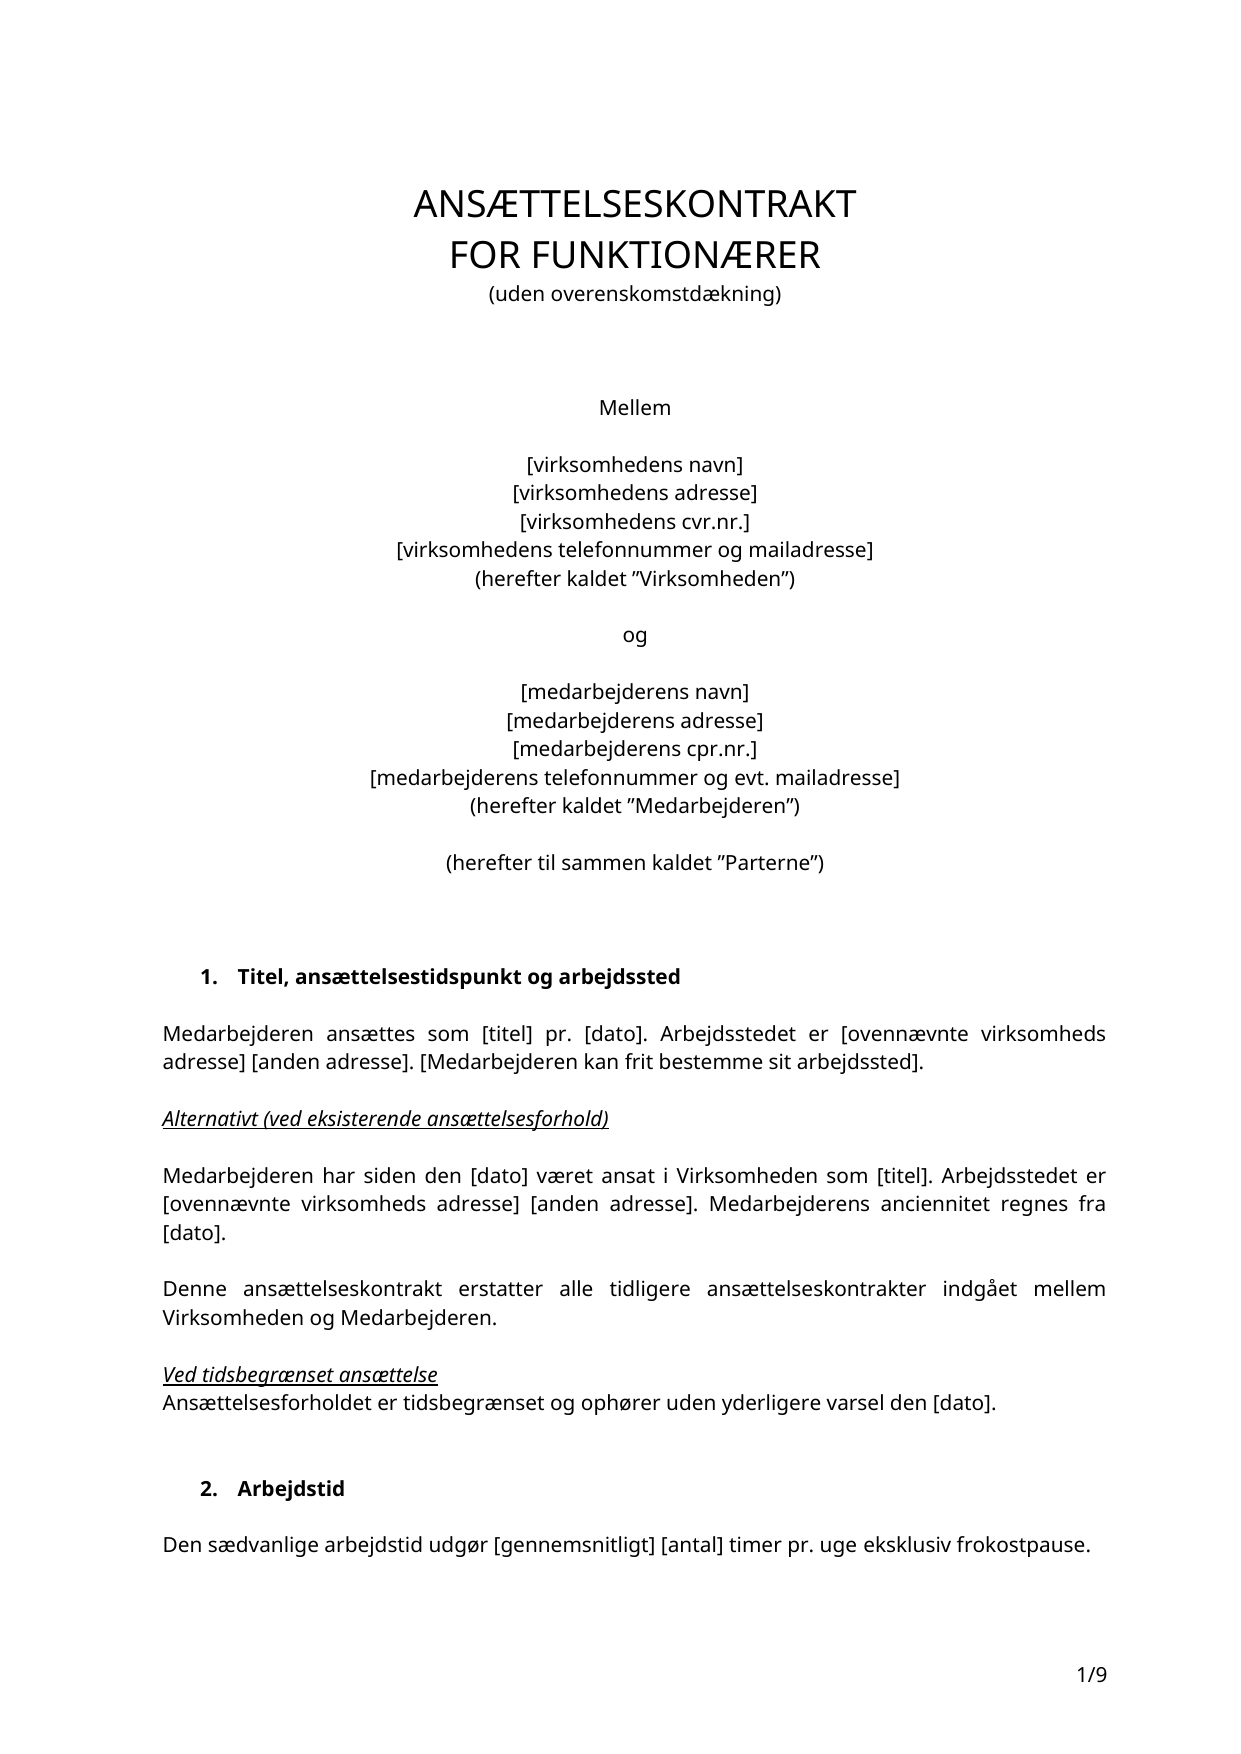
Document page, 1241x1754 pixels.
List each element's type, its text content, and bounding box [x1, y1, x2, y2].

text (herefter til sammen kaldet ”Parterne”) [162, 848, 1107, 876]
subtitle og [162, 621, 1107, 649]
text Ansættelsesforholdet er tidsbegrænset og ophører uden yderligere varsel den [dato]. [162, 1388, 1107, 1417]
text (herefter kaldet ”Medarbejderen”) [162, 791, 1107, 819]
text [medarbejderens adresse] [162, 706, 1107, 734]
title FOR FUNKTIONÆRER [162, 228, 1107, 279]
text [virksomhedens navn] [162, 450, 1107, 478]
text [medarbejderens telefonnummer og evt. mailadresse] [162, 763, 1107, 791]
text Denne ansættelseskontrakt erstatter alle tidligere ansættelseskontrakter indgået mellem Virksomheden og Medarbejderen. [162, 1274, 1107, 1331]
list Arbejdstid [200, 1474, 1107, 1502]
text [virksomhedens telefonnummer og mailadresse] [162, 535, 1107, 564]
text [medarbejderens cpr.nr.] [162, 734, 1107, 763]
text [medarbejderens navn] [162, 677, 1107, 706]
text [virksomhedens adresse] [162, 478, 1107, 507]
text Medarbejderen ansættes som [titel] pr. [dato]. Arbejdsstedet er [ovennævnte virksomheds adresse] [anden adresse]. [Medarbejderen kan frit bestemme sit arbejdssted]. [162, 1019, 1107, 1076]
text Ved tidsbegrænset ansættelse [162, 1360, 1107, 1388]
list Titel, ansættelsestidspunkt og arbejdssted [200, 962, 1107, 990]
text Alternativt (ved eksisterende ansættelsesforhold) [162, 1104, 1107, 1132]
subtitle Mellem [162, 393, 1107, 421]
text Den sædvanlige arbejdstid udgør [gennemsnitligt] [antal] timer pr. uge eksklusiv frokostpause. [162, 1531, 1107, 1559]
text [virksomhedens cvr.nr.] [162, 507, 1107, 535]
title (uden overenskomstdækning) [162, 279, 1107, 308]
text Medarbejderen har siden den [dato] været ansat i Virksomheden som [titel]. Arbejdsstedet er [ovennævnte virksomheds adresse] [anden adresse]. Medarbejderens anciennitet regnes fra [dato]. [162, 1161, 1107, 1246]
text (herefter kaldet ”Virksomheden”) [162, 564, 1107, 592]
title ANSÆTTELSESKONTRAKT [162, 177, 1107, 228]
